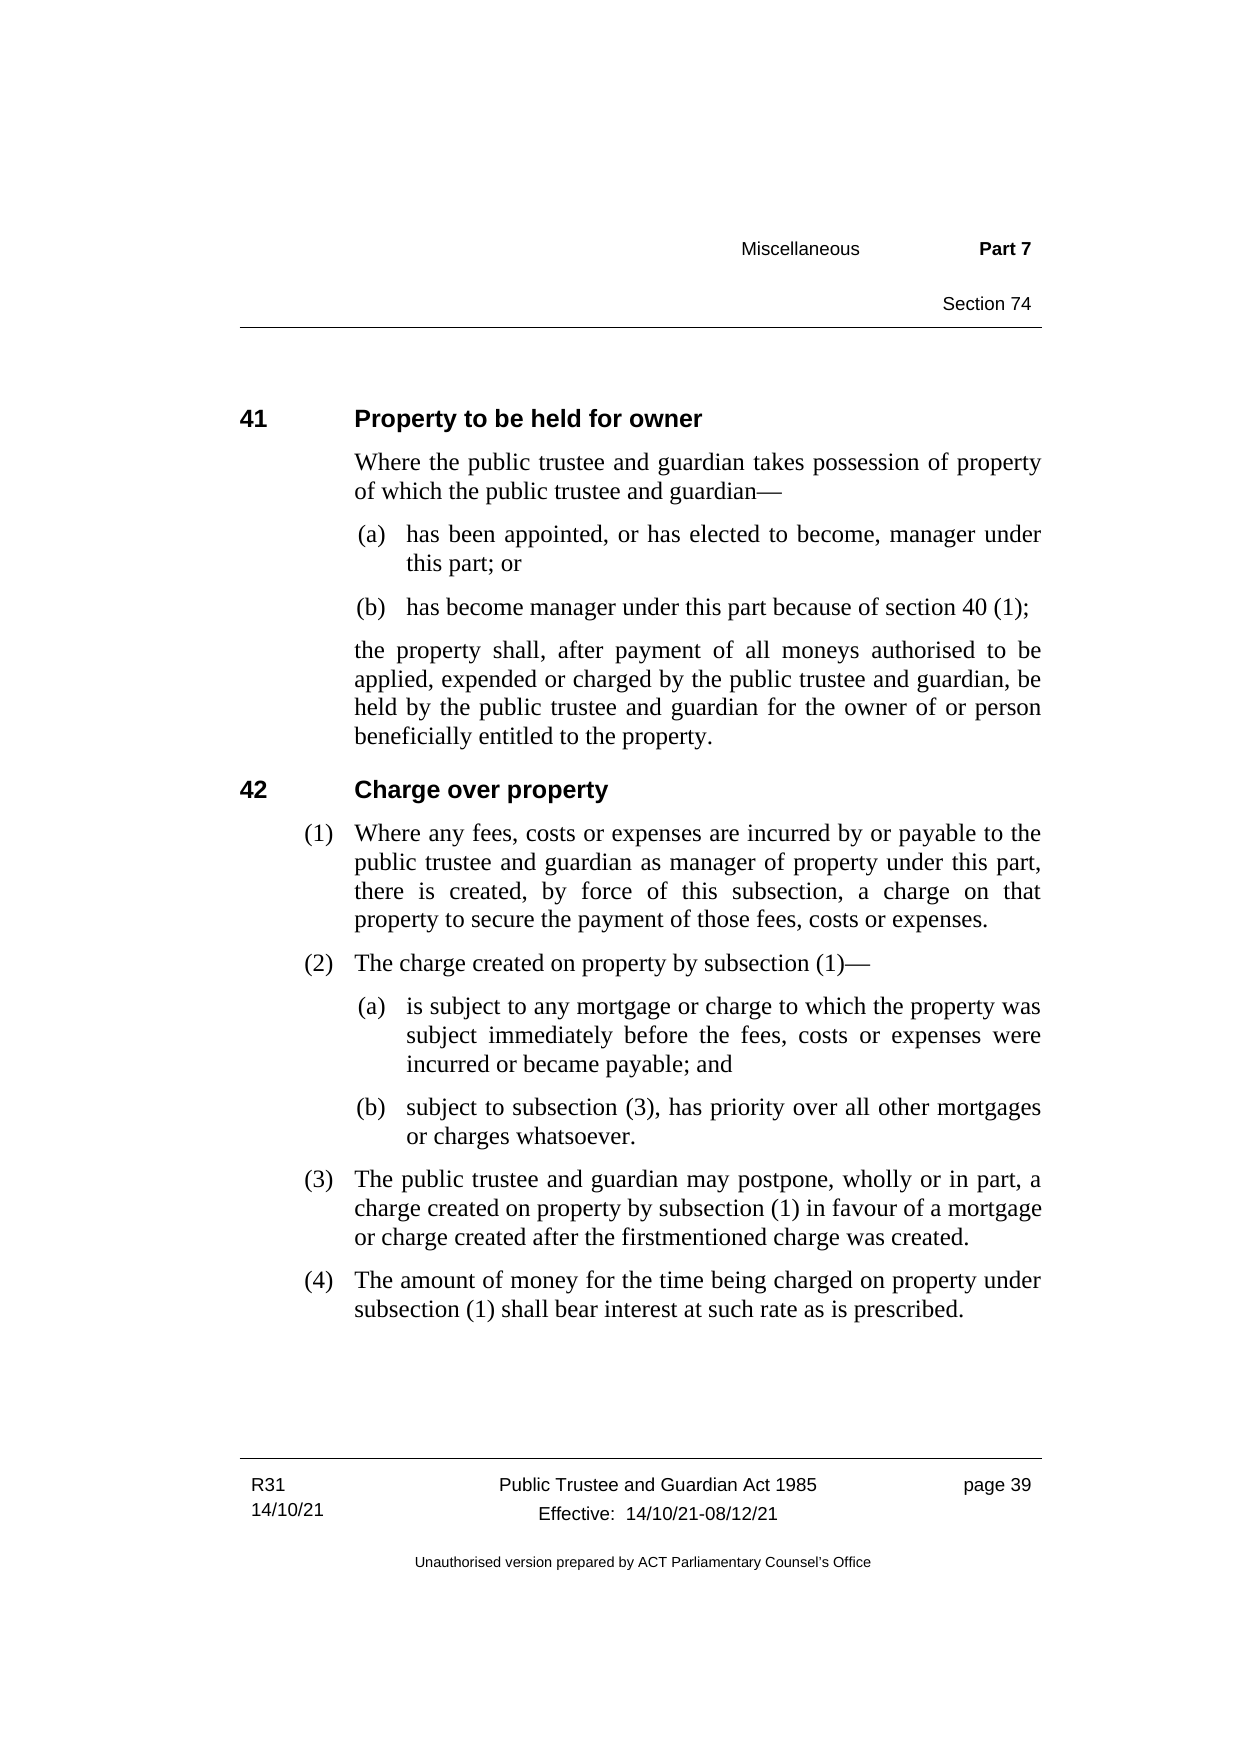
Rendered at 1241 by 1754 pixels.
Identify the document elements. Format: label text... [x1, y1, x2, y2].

text Where the public trustee and guardian takes possession of property of which the public trustee and guardian— [354, 447, 1042, 505]
text (a) is subject to any mortgage or charge to which the property was subject immediately before the fees, costs or expenses were incurred or became payable; and [239, 991, 1042, 1077]
text (3) The public trustee and guardian may postpone, wholly or in part, a charge created on property by subsection (1) in favour of a mortgage or charge created after the firstmentioned charge was created. [239, 1164, 1042, 1250]
text (4) The amount of money for the time being charged on property under subsection (1) shall bear interest at such rate as is prescribed. [239, 1265, 1042, 1322]
text (a) has been appointed, or has elected to become, manager under this part; or [239, 519, 1042, 577]
text the property shall, after payment of all moneys authorised to be applied, expended or charged by the public trustee and guardian, be held by the public trustee and guardian for the owner of or person beneficially entitled to the property. [354, 635, 1042, 750]
text (b) subject to subsection (3), has priority over all other mortgages or charges whatsoever. [239, 1092, 1042, 1149]
text (b) has become manager under this part because of section 40 (1); [239, 592, 1042, 620]
text 41 Property to be held for owner [239, 404, 1042, 433]
text (1) Where any fees, costs or expenses are incurred by or payable to the public trustee and guardian as manager of property under this part, there is created, by force of this subsection, a charge on that property to secure the payment of those fees, costs or expenses. [239, 818, 1042, 933]
text 42 Charge over property [239, 775, 1042, 804]
text (2) The charge created on property by subsection (1)— [239, 948, 1042, 977]
